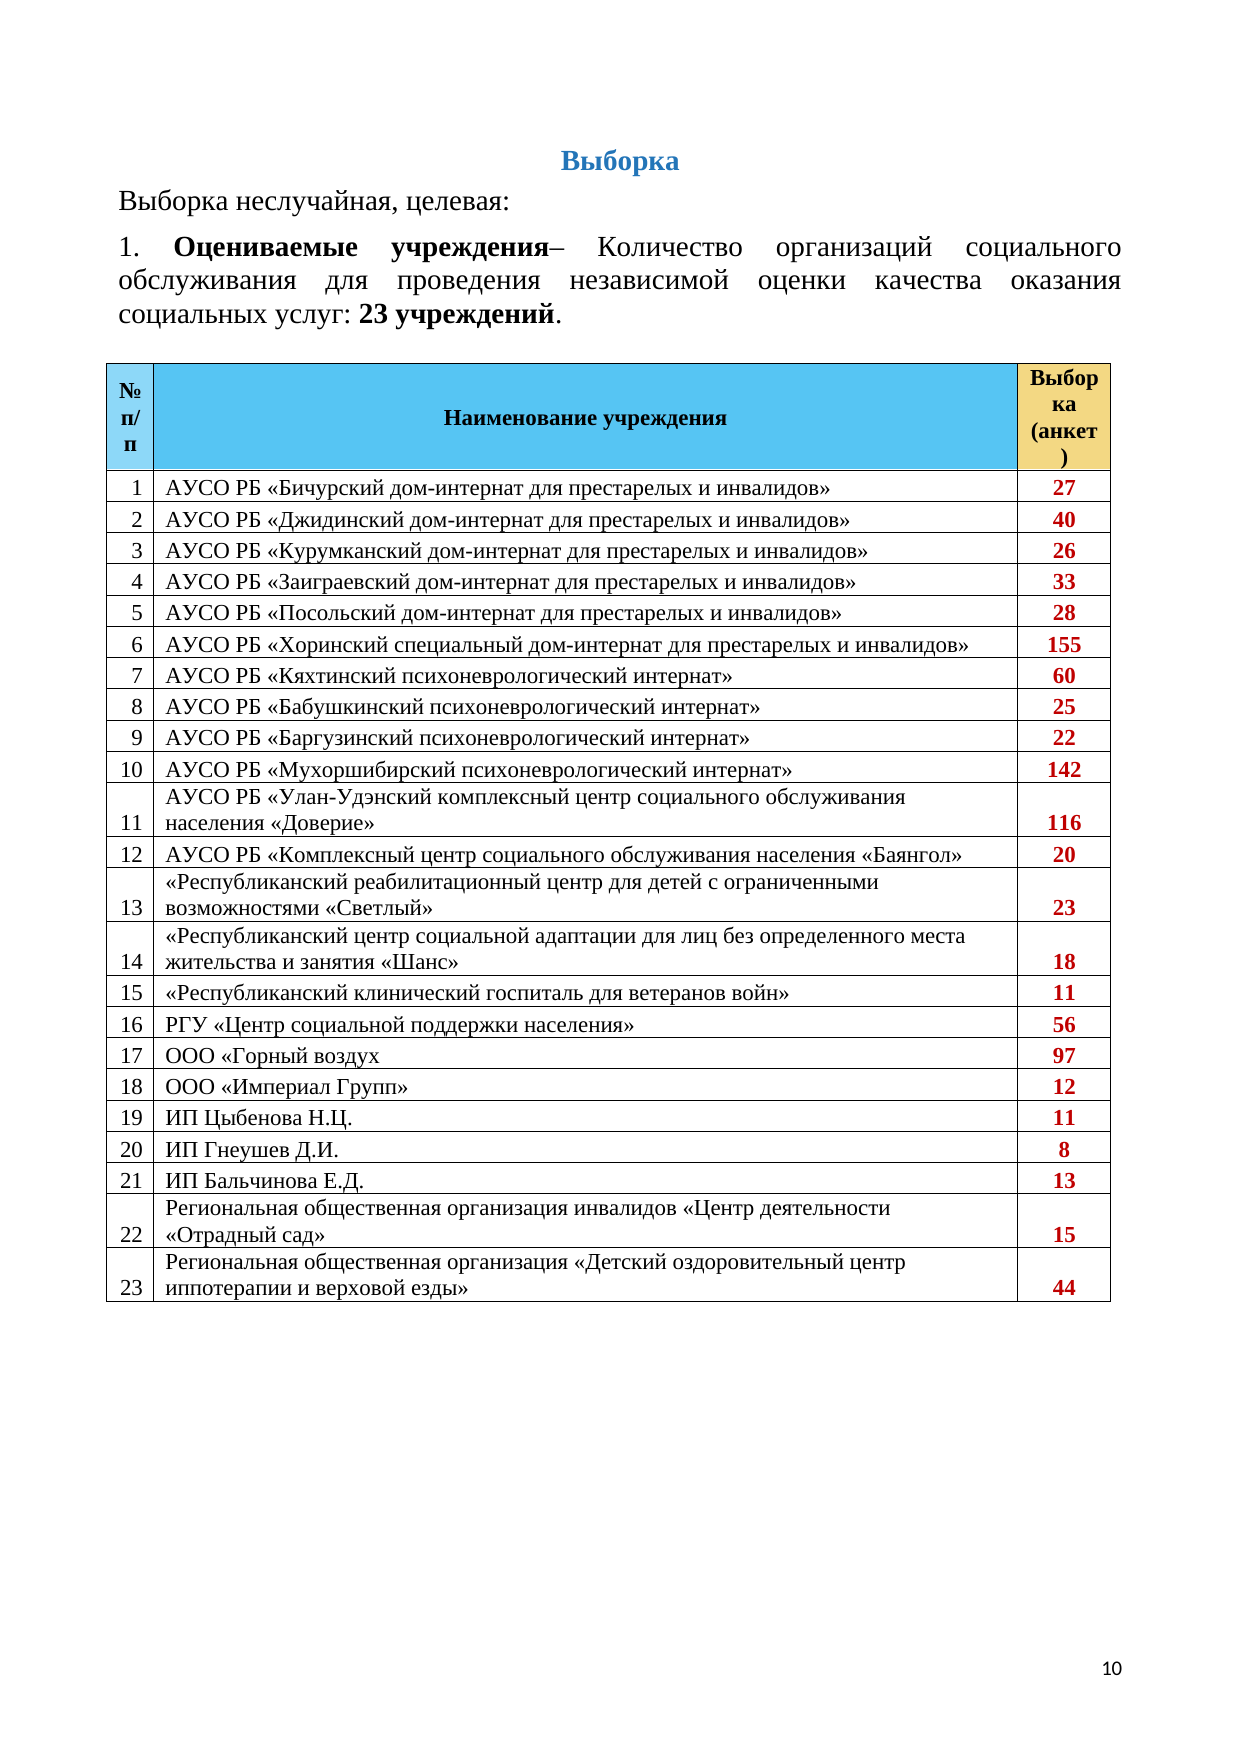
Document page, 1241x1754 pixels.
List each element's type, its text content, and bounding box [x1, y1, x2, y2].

table_cell 5 [107, 596, 153, 626]
table_cell 116 [1018, 783, 1110, 836]
table_cell 3 [107, 533, 153, 563]
table_cell 56 [1018, 1007, 1110, 1037]
table_cell АУСО РБ «Комплексный центр социального обслуживания населения «Баянгол» [154, 837, 1017, 867]
table_cell 16 [107, 1007, 153, 1037]
table_cell 4 [107, 564, 153, 594]
table_cell 22 [107, 1194, 153, 1247]
table_header Выборка (анкет) [1018, 364, 1110, 469]
table_cell 6 [107, 627, 153, 657]
table_cell 10 [107, 752, 153, 782]
table_cell 23 [107, 1248, 153, 1301]
table_cell 14 [107, 922, 153, 974]
subtitle Выборка [118, 143, 1122, 177]
table_cell 27 [1018, 471, 1110, 501]
table_cell 11 [107, 783, 153, 836]
table_cell ИП Цыбенова Н.Ц. [154, 1101, 1017, 1131]
table_cell АУСО РБ «Бичурский дом-интернат для престарелых и инвалидов» [154, 471, 1017, 501]
table_cell 20 [1018, 837, 1110, 867]
table_cell «Республиканский клинический госпиталь для ветеранов войн» [154, 976, 1017, 1006]
table_cell 17 [107, 1038, 153, 1068]
table_cell 44 [1018, 1248, 1110, 1301]
table_cell 26 [1018, 533, 1110, 563]
table_cell 155 [1018, 627, 1110, 657]
table_cell Региональная общественная организация «Детский оздоровительный центр иппотерапии и верховой езды» [154, 1248, 1017, 1301]
table_cell АУСО РБ «Хоринский специальный дом-интернат для престарелых и инвалидов» [154, 627, 1017, 657]
table_cell 18 [107, 1069, 153, 1099]
table_cell ООО «Империал Групп» [154, 1069, 1017, 1099]
table_cell 142 [1018, 752, 1110, 782]
table_header Наименование учреждения [154, 364, 1017, 469]
table_cell 12 [1018, 1069, 1110, 1099]
table_cell 40 [1018, 502, 1110, 532]
table_cell 21 [107, 1163, 153, 1193]
table_cell «Республиканский реабилитационный центр для детей с ограниченными возможностями «Светлый» [154, 868, 1017, 921]
table_cell АУСО РБ «Мухоршибирский психоневрологический интернат» [154, 752, 1017, 782]
table_cell 97 [1018, 1038, 1110, 1068]
table_cell 25 [1018, 689, 1110, 719]
table_cell 13 [1018, 1163, 1110, 1193]
table_cell 15 [1018, 1194, 1110, 1247]
table_cell Региональная общественная организация инвалидов «Центр деятельности «Отрадный сад» [154, 1194, 1017, 1247]
table_cell РГУ «Центр социальной поддержки населения» [154, 1007, 1017, 1037]
table_cell ООО «Горный воздух [154, 1038, 1017, 1068]
table_cell 19 [107, 1101, 153, 1131]
table_cell 11 [1018, 1101, 1110, 1131]
table_cell АУСО РБ «Баргузинский психоневрологический интернат» [154, 721, 1017, 751]
table_cell 13 [107, 868, 153, 921]
table_cell 28 [1018, 596, 1110, 626]
table_cell 23 [1018, 868, 1110, 921]
table_cell ИП Бальчинова Е.Д. [154, 1163, 1017, 1193]
table_cell 9 [107, 721, 153, 751]
table_cell 18 [1018, 922, 1110, 974]
table_cell АУСО РБ «Джидинский дом-интернат для престарелых и инвалидов» [154, 502, 1017, 532]
table_cell 8 [1018, 1132, 1110, 1162]
table_cell 7 [107, 658, 153, 688]
text Выборка неслучайная, целевая: [118, 183, 1122, 216]
table_cell 22 [1018, 721, 1110, 751]
text 1. Оцениваемые учреждения– Количество организаций социального обслуживания для проведения независимой оценки качества оказания социальных услуг: 23 учреждений. [118, 229, 1122, 329]
table_cell 15 [107, 976, 153, 1006]
table_cell АУСО РБ «Заиграевский дом-интернат для престарелых и инвалидов» [154, 564, 1017, 594]
table_cell АУСО РБ «Кяхтинский психоневрологический интернат» [154, 658, 1017, 688]
table_cell 20 [107, 1132, 153, 1162]
table_cell АУСО РБ «Курумканский дом-интернат для престарелых и инвалидов» [154, 533, 1017, 563]
table_header № п/п [107, 364, 153, 469]
table_cell «Республиканский центр социальной адаптации для лиц без определенного места жительства и занятия «Шанс» [154, 922, 1017, 974]
table_cell ИП Гнеушев Д.И. [154, 1132, 1017, 1162]
table_cell 33 [1018, 564, 1110, 594]
table_cell 2 [107, 502, 153, 532]
table_cell АУСО РБ «Бабушкинский психоневрологический интернат» [154, 689, 1017, 719]
table_cell 60 [1018, 658, 1110, 688]
table_cell АУСО РБ «Посольский дом-интернат для престарелых и инвалидов» [154, 596, 1017, 626]
table_cell 1 [107, 471, 153, 501]
table_cell АУСО РБ «Улан-Удэнский комплексный центр социального обслуживания населения «Доверие» [154, 783, 1017, 836]
table_cell 12 [107, 837, 153, 867]
table_cell 8 [107, 689, 153, 719]
table_cell 11 [1018, 976, 1110, 1006]
